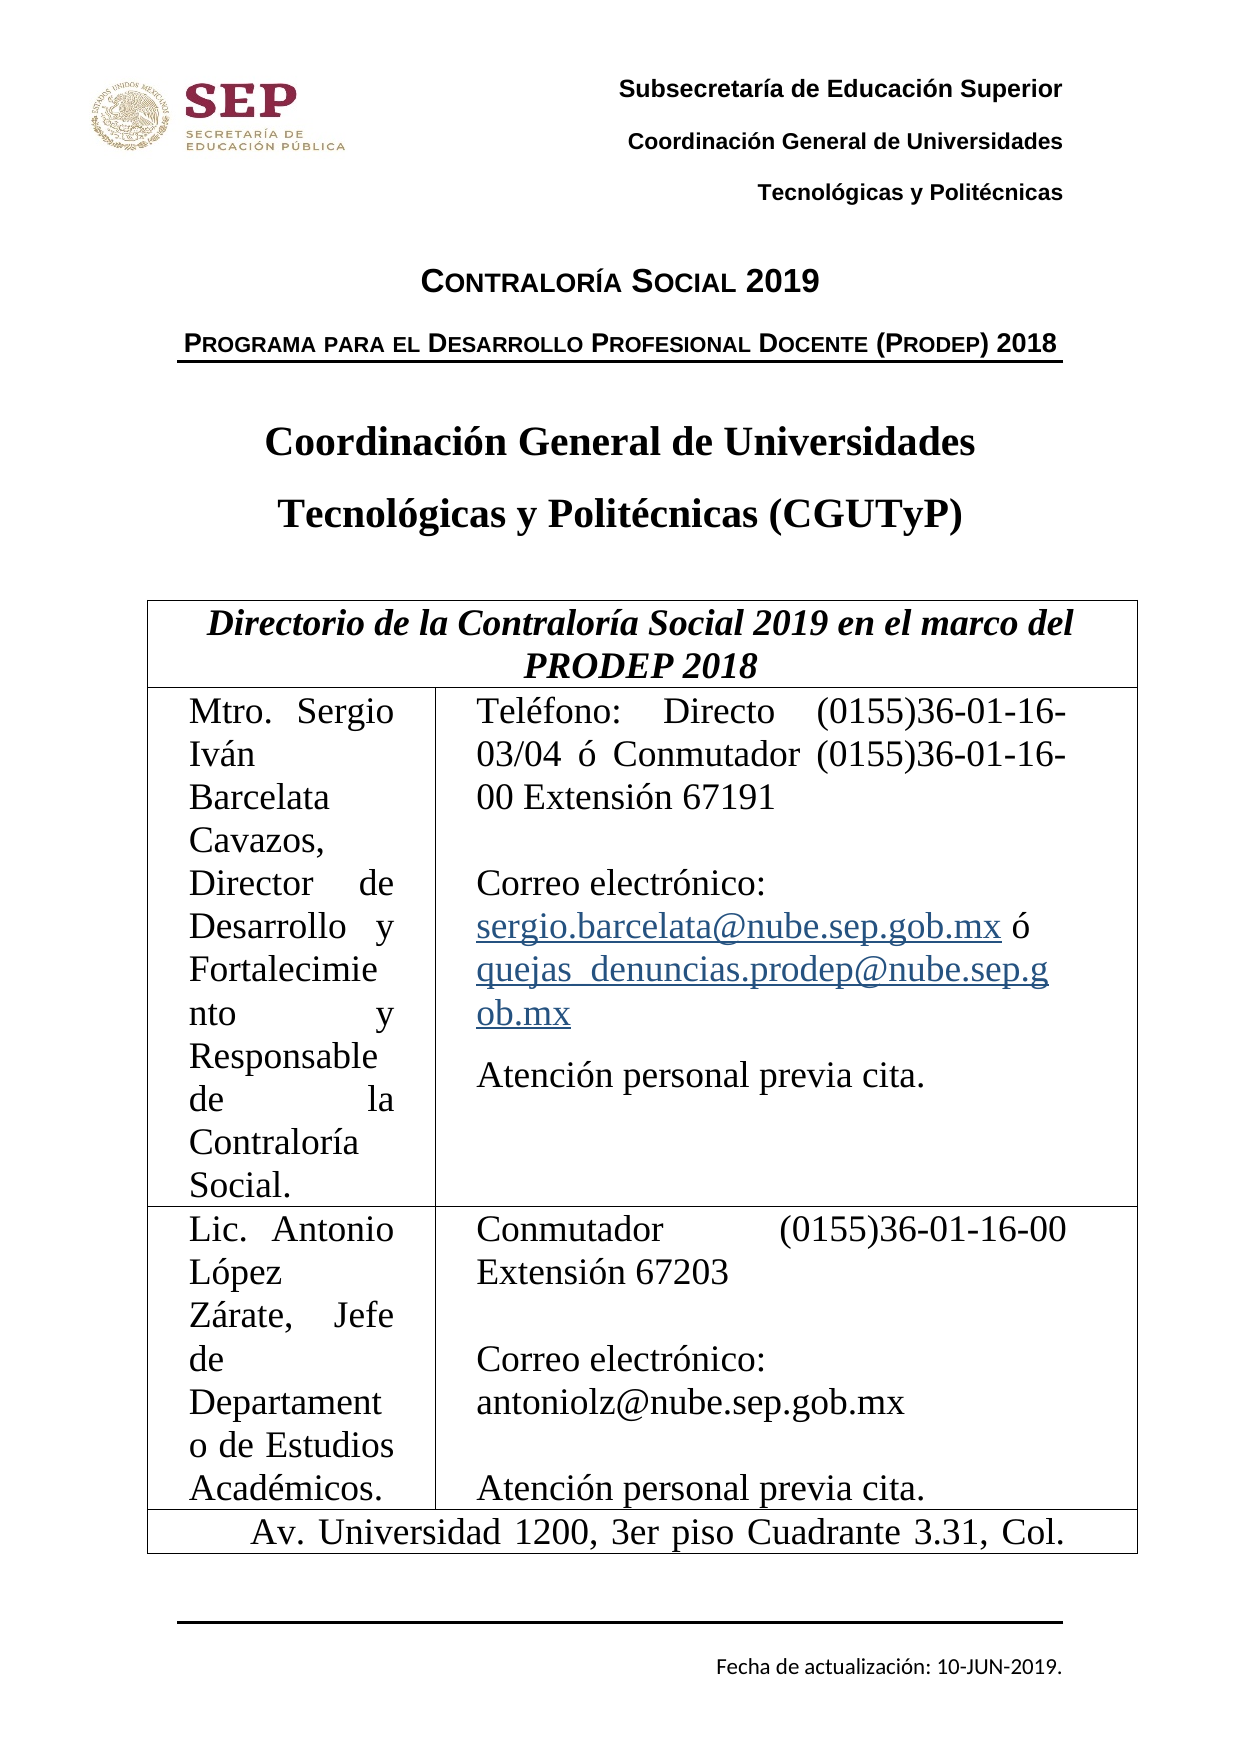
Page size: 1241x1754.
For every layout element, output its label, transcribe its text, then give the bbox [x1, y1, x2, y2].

table_cell Teléfono: Directo (0155)36-01-16-03/04 ó Conmutador (0155)36-01-16-00 Extensión 67191 Correo electrónico: sergio.barcelata@nube.sep.gob.mx ó quejas_denuncias.prodep@nube.sep.gob.mx Atención personal previa cita. [436, 688, 1137, 1206]
table_cell Conmutador (0155)36-01-16-00 Extensión 67203 Correo electrónico: antoniolz@nube.sep.gob.mx Atención personal previa cita. [436, 1207, 1137, 1508]
picture [88, 48, 351, 184]
table_cell Av. Universidad 1200, 3er piso Cuadrante 3.31, Col. Xoco, C.P. 03330 Ciudad de México, CDMX [148, 1510, 1137, 1553]
table_cell Lic. Antonio López Zárate, Jefe de Departamento de Estudios Académicos. [148, 1207, 435, 1508]
table_cell Mtro. Sergio Iván Barcelata Cavazos, Director de Desarrollo y Fortalecimiento y Responsable de la Contraloría Social. [148, 688, 435, 1206]
table_header Directorio de la Contraloría Social 2019 en el marco del PRODEP 2018 [148, 601, 1137, 687]
text Coordinación General de Universidades Tecnológicas y Politécnicas (CGUTyP) [177, 417, 1063, 536]
